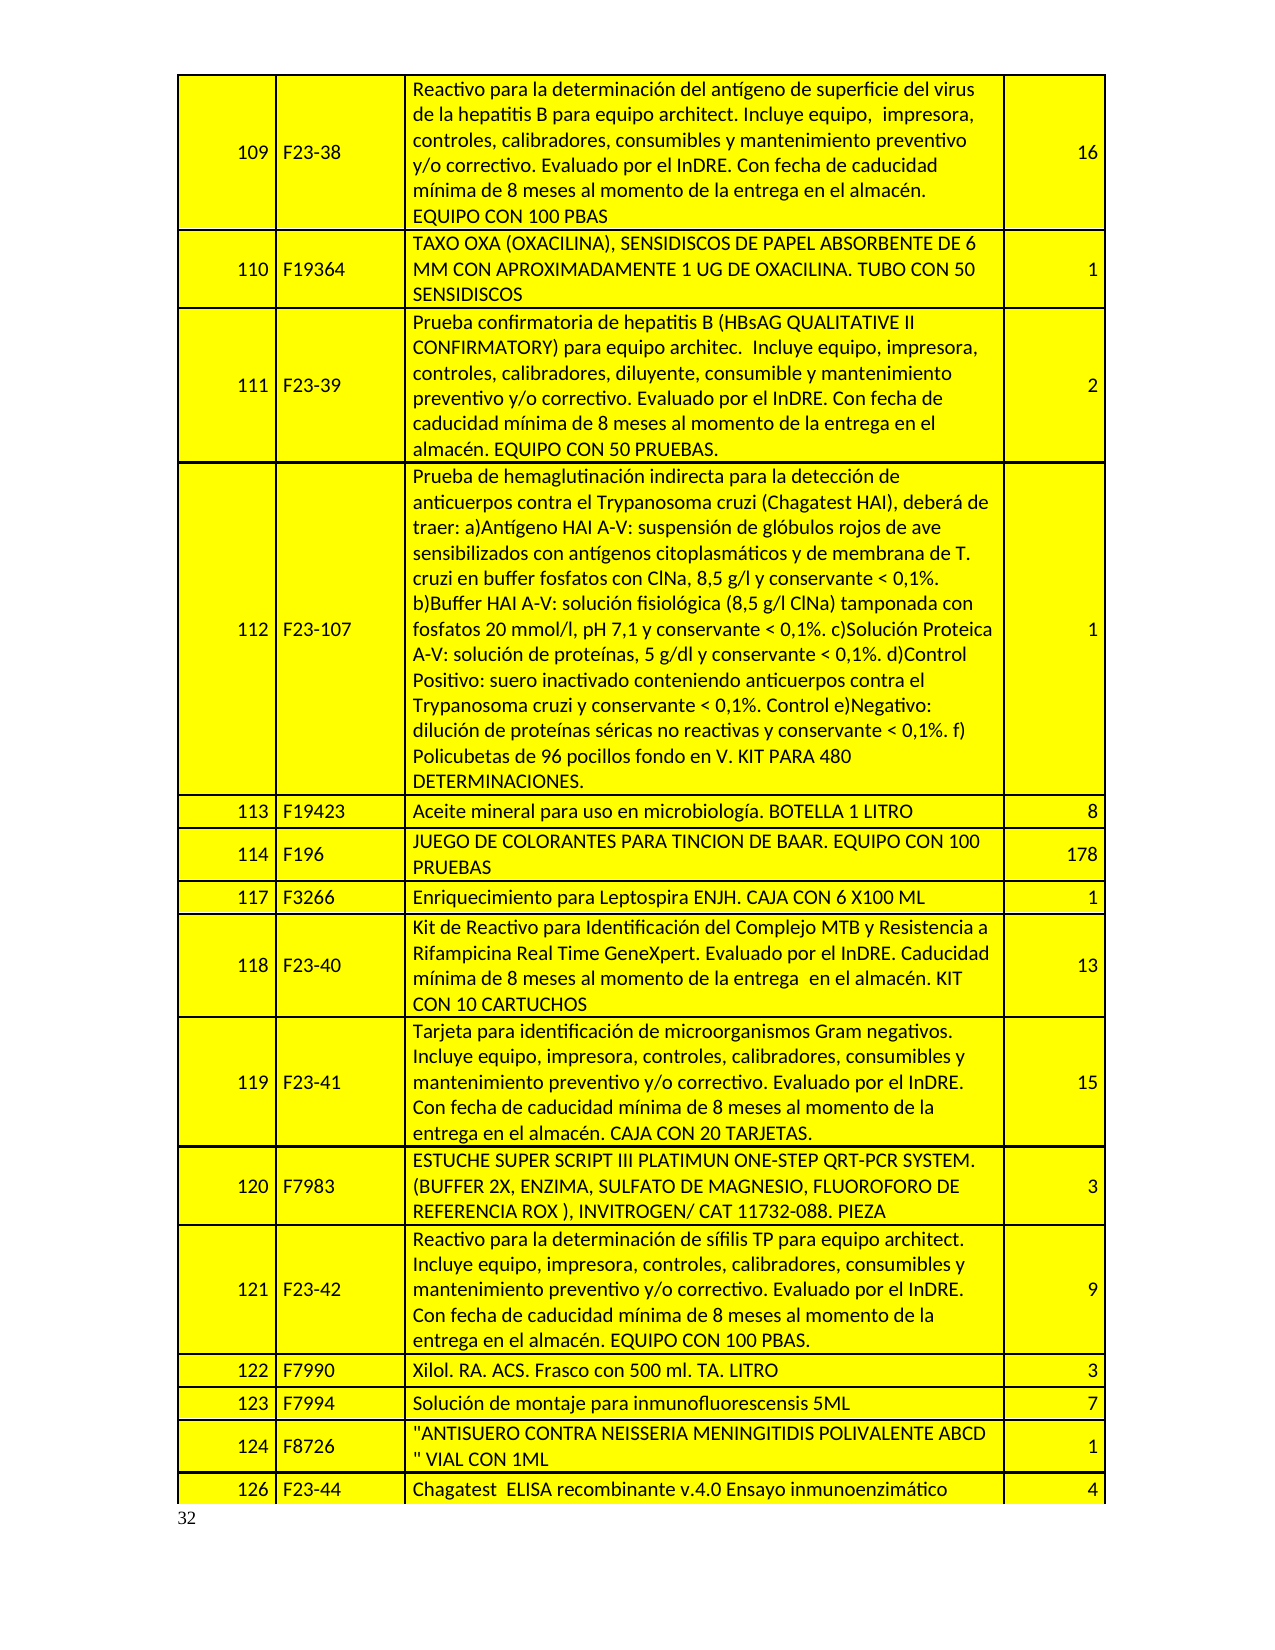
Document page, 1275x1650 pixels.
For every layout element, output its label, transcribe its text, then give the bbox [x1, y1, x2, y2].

table_cell 111 [179, 309, 275, 461]
table_cell 110 [179, 231, 275, 307]
table_cell 118 [179, 915, 275, 1016]
table_cell 126 [179, 1474, 275, 1504]
table_cell 9 [1005, 1226, 1104, 1353]
table_cell Reactivo para la determinación del antígeno de superficie del virus de la hepatitis B para equipo architect. Incluye equipo, impresora, controles, calibradores, consumibles y mantenimiento preventivo y/o correctivo. Evaluado por el InDRE. Con fecha de caducidad mínima de 8 meses al momento de la entrega en el almacén. EQUIPO CON 100 PBAS [406, 76, 1003, 228]
table_cell 123 [179, 1388, 275, 1418]
table_cell F3266 [277, 882, 404, 912]
table_cell 113 [179, 796, 275, 827]
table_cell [406, 1474, 1003, 1504]
table_cell 109 [179, 76, 275, 228]
table_cell F23-38 [277, 76, 404, 228]
table_cell 7 [1005, 1388, 1104, 1418]
table_cell JUEGO DE COLORANTES PARA TINCION DE BAAR. EQUIPO CON 100 PRUEBAS [406, 829, 1003, 879]
table_cell "ANTISUERO CONTRA NEISSERIA MENINGITIDIS POLIVALENTE ABCD " VIAL CON 1ML [406, 1421, 1003, 1471]
table_cell Xilol. RA. ACS. Frasco con 500 ml. TA. LITRO [406, 1355, 1003, 1386]
table_cell F8726 [277, 1421, 404, 1471]
table_cell ESTUCHE SUPER SCRIPT III PLATIMUN ONE-STEP QRT-PCR SYSTEM. (BUFFER 2X, ENZIMA, SULFATO DE MAGNESIO, FLUOROFORO DE REFERENCIA ROX ), INVITROGEN/ CAT 11732-088. PIEZA [406, 1148, 1003, 1224]
table_cell 2 [1005, 309, 1104, 461]
table_cell F23-40 [277, 915, 404, 1016]
table_cell 4 [1005, 1474, 1104, 1504]
table_cell F7990 [277, 1355, 404, 1386]
table_cell Enriquecimiento para Leptospira ENJH. CAJA CON 6 X100 ML [406, 882, 1003, 912]
table_cell 114 [179, 829, 275, 879]
table_cell 178 [1005, 829, 1104, 879]
table_cell Prueba de hemaglutinación indirecta para la detección de anticuerpos contra el Trypanosoma cruzi (Chagatest HAI), deberá de traer: a)Antígeno HAI A-V: suspensión de glóbulos rojos de ave sensibilizados con antígenos citoplasmáticos y de membrana de T. cruzi en buffer fosfatos con ClNa, 8,5 g/l y conservante < 0,1%. b)Buffer HAI A-V: solución fisiológica (8,5 g/l ClNa) tamponada con fosfatos 20 mmol/l, pH 7,1 y conservante < 0,1%. c)Solución Proteica A-V: solución de proteínas, 5 g/dl y conservante < 0,1%. d)Control Positivo: suero inactivado conteniendo anticuerpos contra el Trypanosoma cruzi y conservante < 0,1%. Control e)Negativo: dilución de proteínas séricas no reactivas y conservante < 0,1%. f) Policubetas de 96 pocillos fondo en V. KIT PARA 480 DETERMINACIONES. [406, 464, 1003, 794]
table_cell 1 [1005, 231, 1104, 307]
table_cell 3 [1005, 1355, 1104, 1386]
table_cell 15 [1005, 1018, 1104, 1145]
table_cell TAXO OXA (OXACILINA), SENSIDISCOS DE PAPEL ABSORBENTE DE 6 MM CON APROXIMADAMENTE 1 UG DE OXACILINA. TUBO CON 50 SENSIDISCOS [406, 231, 1003, 307]
table_cell 1 [1005, 464, 1104, 794]
table_cell F19364 [277, 231, 404, 307]
table_cell F7994 [277, 1388, 404, 1418]
table_cell F196 [277, 829, 404, 879]
table_cell 13 [1005, 915, 1104, 1016]
table_cell F19423 [277, 796, 404, 827]
table_cell 16 [1005, 76, 1104, 228]
table_cell F23-107 [277, 464, 404, 794]
table_cell 3 [1005, 1148, 1104, 1224]
table_cell 8 [1005, 796, 1104, 827]
table_cell F23-42 [277, 1226, 404, 1353]
table_cell 121 [179, 1226, 275, 1353]
table_cell 124 [179, 1421, 275, 1471]
table_cell 1 [1005, 882, 1104, 912]
table_cell 120 [179, 1148, 275, 1224]
table_cell F23-44 [277, 1474, 404, 1504]
table_cell Kit de Reactivo para Identificación del Complejo MTB y Resistencia a Rifampicina Real Time GeneXpert. Evaluado por el InDRE. Caducidad mínima de 8 meses al momento de la entrega en el almacén. KIT CON 10 CARTUCHOS [406, 915, 1003, 1016]
table_cell 1 [1005, 1421, 1104, 1471]
table_cell 117 [179, 882, 275, 912]
table_cell 119 [179, 1018, 275, 1145]
table_cell F23-39 [277, 309, 404, 461]
table_cell 122 [179, 1355, 275, 1386]
table_cell Prueba confirmatoria de hepatitis B (HBsAG QUALITATIVE II CONFIRMATORY) para equipo architec. Incluye equipo, impresora, controles, calibradores, diluyente, consumible y mantenimiento preventivo y/o correctivo. Evaluado por el InDRE. Con fecha de caducidad mínima de 8 meses al momento de la entrega en el almacén. EQUIPO CON 50 PRUEBAS. [406, 309, 1003, 461]
table_cell Reactivo para la determinación de sífilis TP para equipo architect. Incluye equipo, impresora, controles, calibradores, consumibles y mantenimiento preventivo y/o correctivo. Evaluado por el InDRE. Con fecha de caducidad mínima de 8 meses al momento de la entrega en el almacén. EQUIPO CON 100 PBAS. [406, 1226, 1003, 1353]
table_cell Aceite mineral para uso en microbiología. BOTELLA 1 LITRO [406, 796, 1003, 827]
table_cell 112 [179, 464, 275, 794]
table_cell Solución de montaje para inmunofluorescensis 5ML [406, 1388, 1003, 1418]
table_cell F7983 [277, 1148, 404, 1224]
table_cell Tarjeta para identificación de microorganismos Gram negativos. Incluye equipo, impresora, controles, calibradores, consumibles y mantenimiento preventivo y/o correctivo. Evaluado por el InDRE. Con fecha de caducidad mínima de 8 meses al momento de la entrega en el almacén. CAJA CON 20 TARJETAS. [406, 1018, 1003, 1145]
table_cell F23-41 [277, 1018, 404, 1145]
